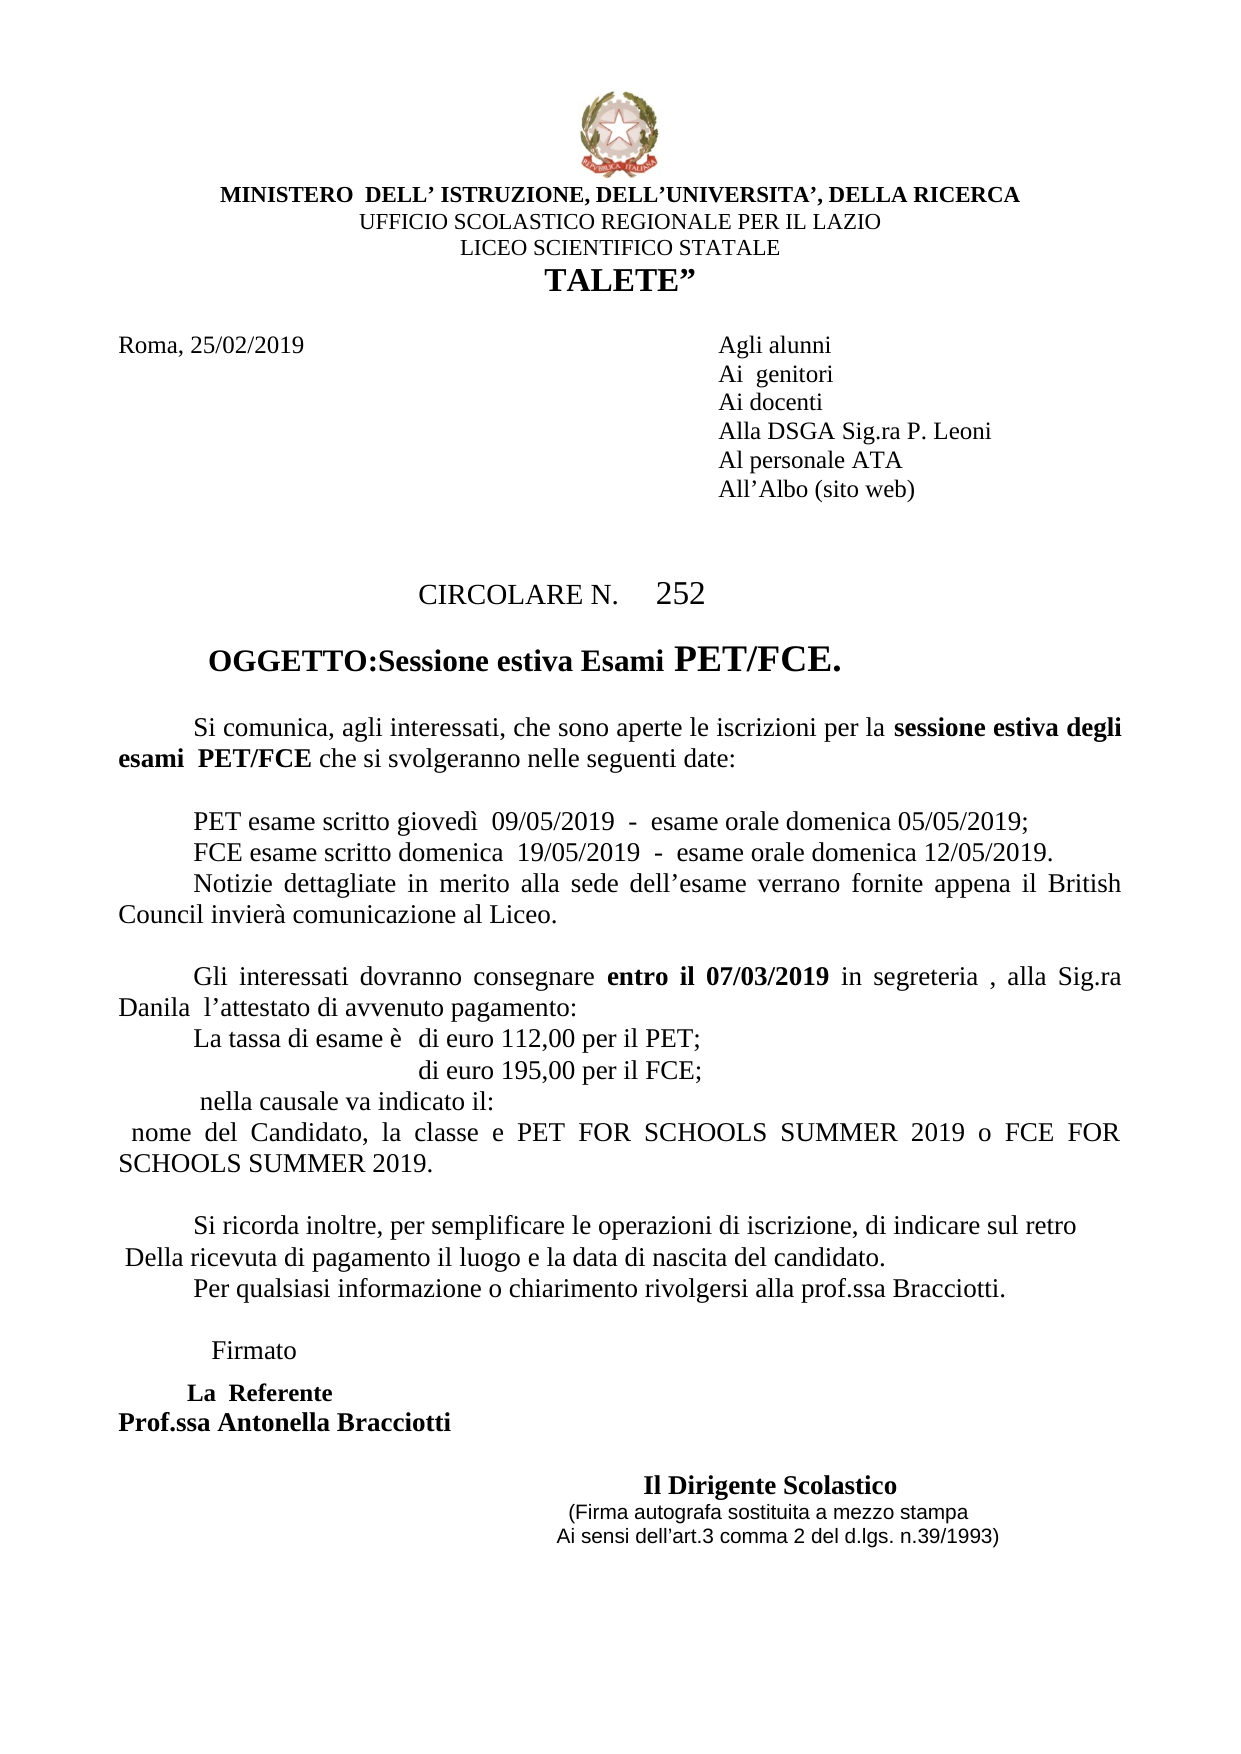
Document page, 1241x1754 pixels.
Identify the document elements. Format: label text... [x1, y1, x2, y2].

text Per qualsiasi informazione o chiarimento rivolgersi alla prof.ssa Bracciotti. [118, 1272, 1122, 1303]
text PET esame scritto giovedì 09/05/2019 - esame orale domenica 05/05/2019; [118, 804, 1122, 836]
picture [577, 87, 663, 182]
text Il Dirigente Scolastico [118, 1469, 1122, 1500]
text Roma, 25/02/2019 Agli alunni [118, 330, 1122, 359]
text nome del Candidato, la classe e PET FOR SCHOOLS SUMMER 2019 o FCE FOR SCHOOLS SUMMER 2019. [118, 1116, 1122, 1178]
text Ai docenti [709, 387, 1122, 416]
text di euro 195,00 per il FCE; [118, 1054, 1122, 1085]
text OGGETTO:Sessione estiva Esami PET/FCE. [133, 637, 1122, 680]
text Si ricorda inoltre, per semplificare le operazioni di iscrizione, di indicare sul retro [118, 1209, 1122, 1241]
text Al personale ATA [709, 445, 1122, 474]
text Alla DSGA Sig.ra P. Leoni [709, 416, 1122, 445]
text La tassa di esame è di euro 112,00 per il PET; [118, 1023, 1122, 1054]
text TALETE” [118, 261, 1122, 299]
text CIRCOLARE N. 252 [343, 573, 1122, 612]
text Si comunica, agli interessati, che sono aperte le iscrizioni per la sessione estiva degli esami PET/FCE che si svolgeranno nelle seguenti date: [118, 711, 1122, 773]
text nella causale va indicato il: [118, 1085, 1122, 1116]
text FCE esame scritto domenica 19/05/2019 - esame orale domenica 12/05/2019. [118, 836, 1122, 867]
text La Referente [118, 1378, 1122, 1406]
subtitle UFFICIO SCOLASTICO REGIONALE PER IL LAZIO [118, 208, 1122, 234]
text Ai sensi dell’art.3 comma 2 del d.lgs. n.39/1993) [493, 1524, 1122, 1548]
text (Firma autografa sostituita a mezzo stampa [174, 1500, 1122, 1524]
text Notizie dettagliate in merito alla sede dell’esame verrano fornite appena il British Council invierà comunicazione al Liceo. [118, 867, 1122, 929]
text Gli interessati dovranno consegnare entro il 07/03/2019 in segreteria , alla Sig.ra Danila l’attestato di avvenuto pagamento: [118, 960, 1122, 1023]
text MINISTERO DELL’ ISTRUZIONE, DELL’UNIVERSITA’, DELLA RICERCA [118, 181, 1122, 208]
text Della ricevuta di pagamento il luogo e la data di nascita del candidato. [118, 1241, 1122, 1272]
text Ai genitori [118, 359, 1122, 387]
text Firmato [103, 1334, 1122, 1365]
subtitle LICEO SCIENTIFICO STATALE [118, 234, 1122, 261]
text All’Albo (sito web) [709, 474, 1122, 502]
text Prof.ssa Antonella Bracciotti [118, 1406, 1122, 1438]
